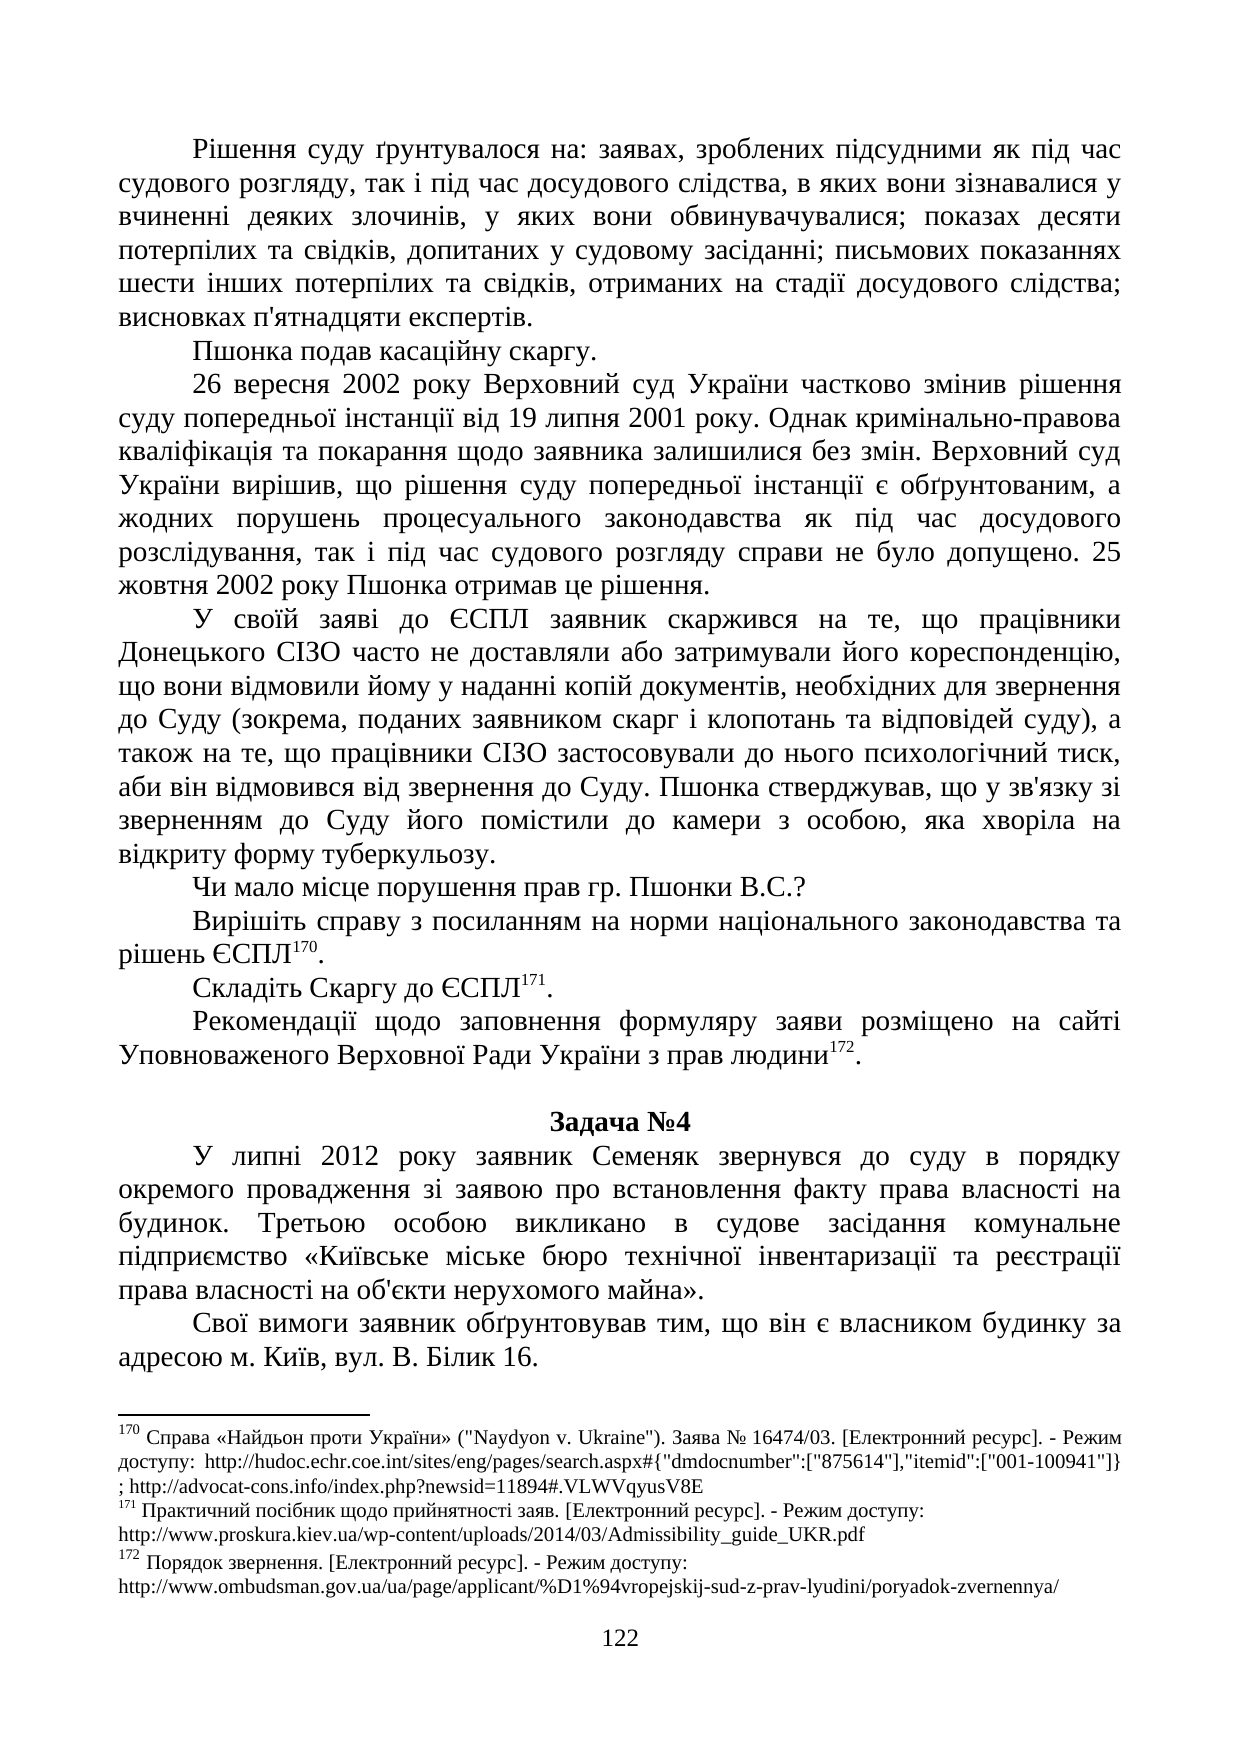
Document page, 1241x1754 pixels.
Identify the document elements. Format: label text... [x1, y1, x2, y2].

text Рішення суду ґрунтувалося на: заявах, зроблених підсудними як під час судового розгляду, так і під час досудового слідства, в яких вони зізнавалися у вчиненні деяких злочинів, у яких вони обвинувачувалися; показах десяти потерпілих та свідків, допитаних у судовому засіданні; письмових показаннях шести інших потерпілих та свідків, отриманих на стадії досудового слідства; висновках п'ятнадцяти експертів. [118, 266, 1122, 467]
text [118, 131, 1122, 266]
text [118, 1272, 1122, 1372]
text 26 вересня 2002 року Верховний суд України частково змінив рішення суду попередньої інстанції від 19 липня 2001 року. Однак кримінально-правова кваліфікація та покарання щодо заявника залишилися без змін. Верховний суд України вирішив, що рішення суду попередньої інстанції є обґрунтованим, а жодних порушень процесуального законодавства як під час досудового розслідування, так і під час судового розгляду справи не було допущено. 25 жовтня 2002 року Пшонка отримав це рішення. [118, 500, 1122, 735]
text Рекомендації щодо заповнення формуляру заяви розміщено на сайті Уповноваженого Верховної Ради України з прав людини. [118, 1138, 1122, 1205]
text У своїй заяві до ЄСПЛ заявник скаржився на те, що працівники Донецького СІЗО часто не доставляли або затримували його кореспонденцію, що вони відмовили йому у наданні копій документів, необхідних для звернення до Суду (зокрема, поданих заявником скарг і клопотань та відповідей суду), а також на те, що працівники СІЗО застосовували до нього психологічний тиск, аби він відмовився від звернення до Суду. Пшонка стверджував, що у зв'язку зі зверненням до Суду його помістили до камери з особою, яка хворіла на відкриту форму туберкульозу. [118, 735, 1122, 1003]
text Складіть Скаргу до ЄСПЛ. [118, 1104, 1122, 1138]
text Пшонка подав касаційну скаргу. [118, 467, 1122, 500]
text Вирішіть справу з посиланням на норми національного законодавства та рішень ЄСПЛ. [118, 1037, 1122, 1104]
text Чи мало місце порушення прав гр. Пшонки В.С.? [118, 1003, 1122, 1037]
text Задача №4 [118, 1238, 1122, 1272]
